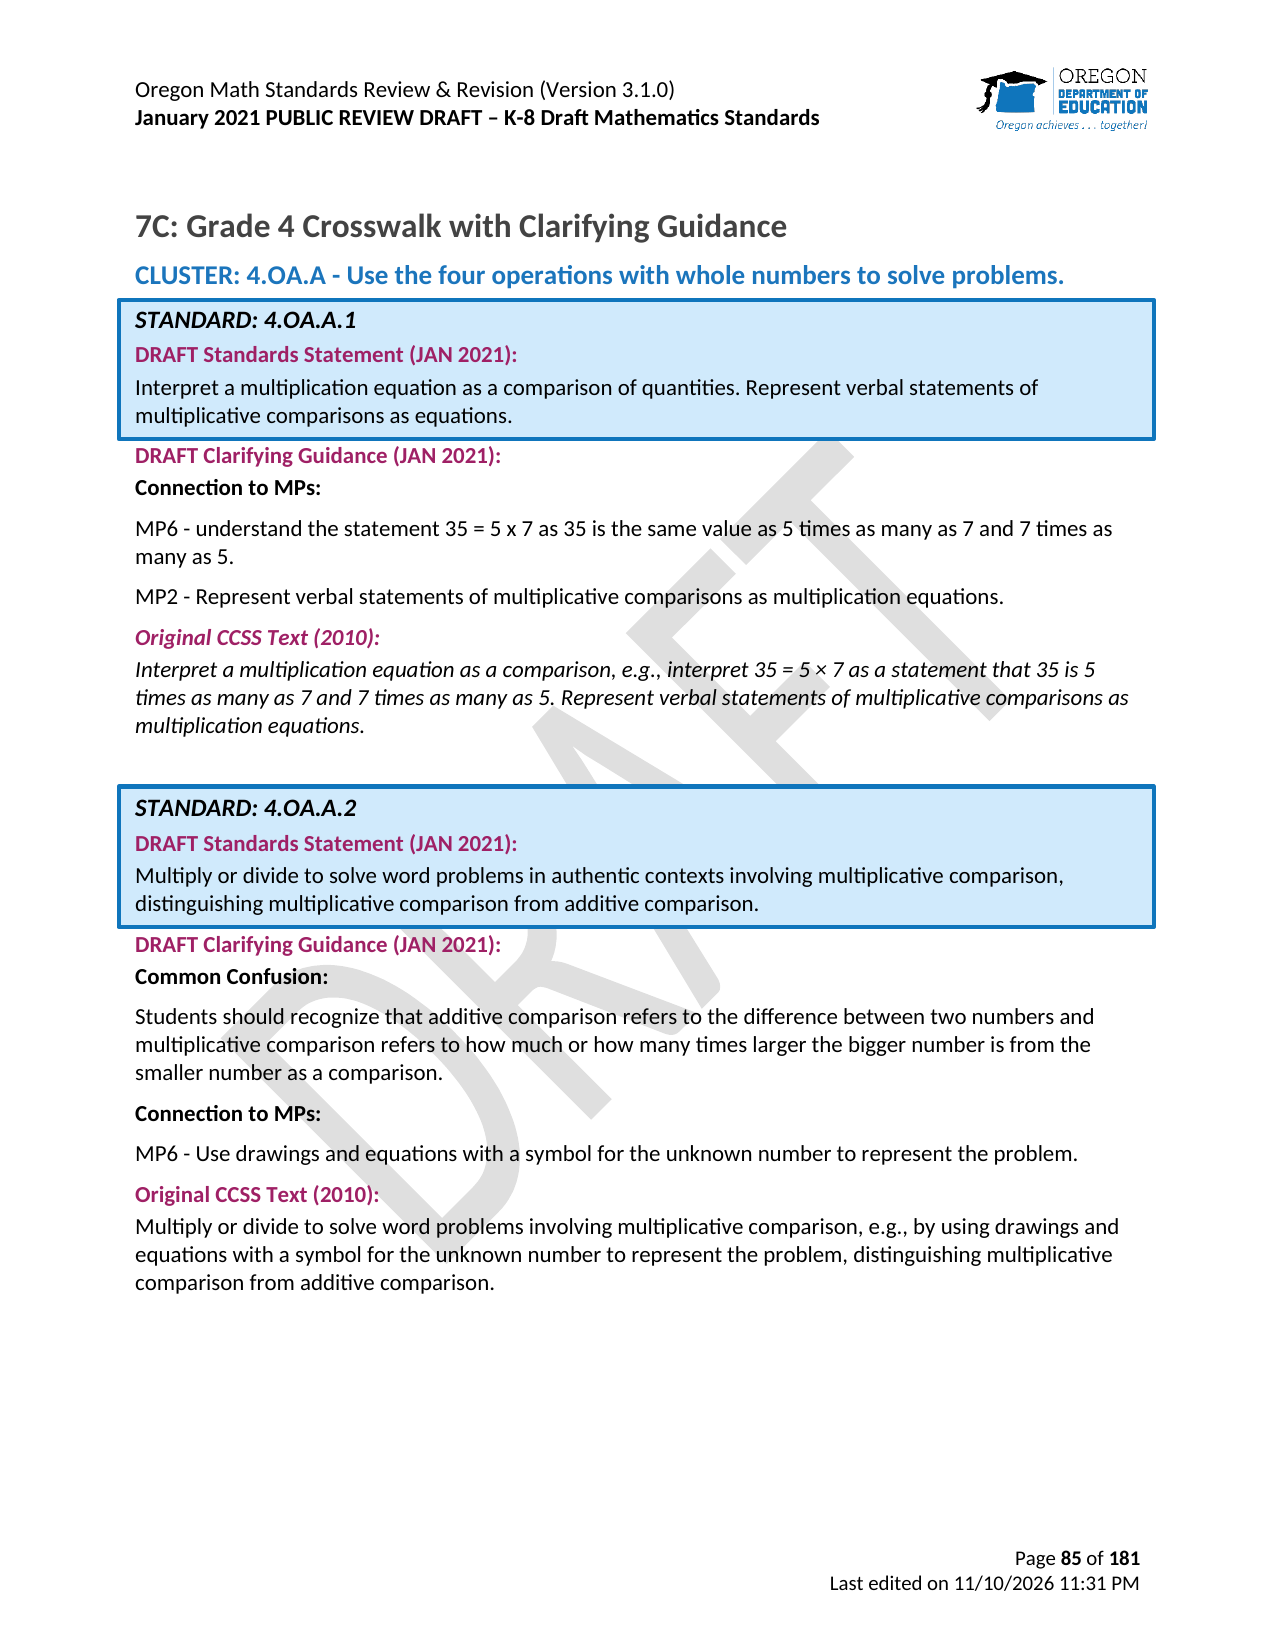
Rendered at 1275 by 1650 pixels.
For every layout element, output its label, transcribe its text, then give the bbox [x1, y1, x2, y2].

subtitle DRAFT Standards Statement (JAN 2021): [135, 341, 1140, 368]
picture [957, 48, 1168, 154]
text Students should recognize that additive comparison refers to the difference between two numbers and multiplicative comparison refers to how much or how many times larger the bigger number is from the smaller number as a comparison. [135, 1002, 1140, 1087]
subtitle STANDARD: 4.OA.A.1 [135, 304, 1140, 334]
text MP6 - understand the statement 35 = 5 x 7 as 35 is the same value as 5 times as many as 7 and 7 times as many as 5. [135, 514, 1140, 570]
subtitle DRAFT Clarifying Guidance (JAN 2021): [135, 441, 1140, 469]
text MP2 - Represent verbal statements of multiplicative comparisons as multiplication equations. [135, 582, 1140, 611]
text Interpret a multiplication equation as a comparison, e.g., interpret 35 = 5 × 7 as a statement that 35 is 5 times as many as 7 and 7 times as many as 5. Represent verbal statements of multiplicative comparisons as multiplication equations. [135, 655, 1140, 739]
text Interpret a multiplication equation as a comparison of quantities. Represent verbal statements of multiplicative comparisons as equations. [135, 373, 1140, 429]
subtitle Original CCSS Text (2010): [135, 1180, 1140, 1208]
subtitle Original CCSS Text (2010): [135, 623, 1140, 651]
text MP6 - Use drawings and equations with a symbol for the unknown number to represent the problem. [135, 1139, 1140, 1168]
subtitle DRAFT Clarifying Guidance (JAN 2021): [135, 930, 1140, 958]
text Multiply or divide to solve word problems involving multiplicative comparison, e.g., by using drawings and equations with a symbol for the unknown number to represent the problem, distinguishing multiplicative comparison from additive comparison. [135, 1212, 1140, 1296]
text Common Confusion: [135, 962, 1140, 990]
subtitle STANDARD: 4.OA.A.2 [135, 792, 1140, 823]
text Connection to MPs: [135, 473, 1140, 501]
text Multiply or divide to solve word problems in authentic contexts involving multiplicative comparison, distinguishing multiplicative comparison from additive comparison. [135, 861, 1140, 917]
subtitle CLUSTER: 4.OA.A - Use the four operations with whole numbers to solve problems. [135, 258, 1140, 291]
text Connection to MPs: [135, 1099, 1140, 1127]
subtitle 7C: Grade 4 Crosswalk with Clarifying Guidance [135, 205, 1140, 246]
subtitle DRAFT Standards Statement (JAN 2021): [135, 829, 1140, 857]
